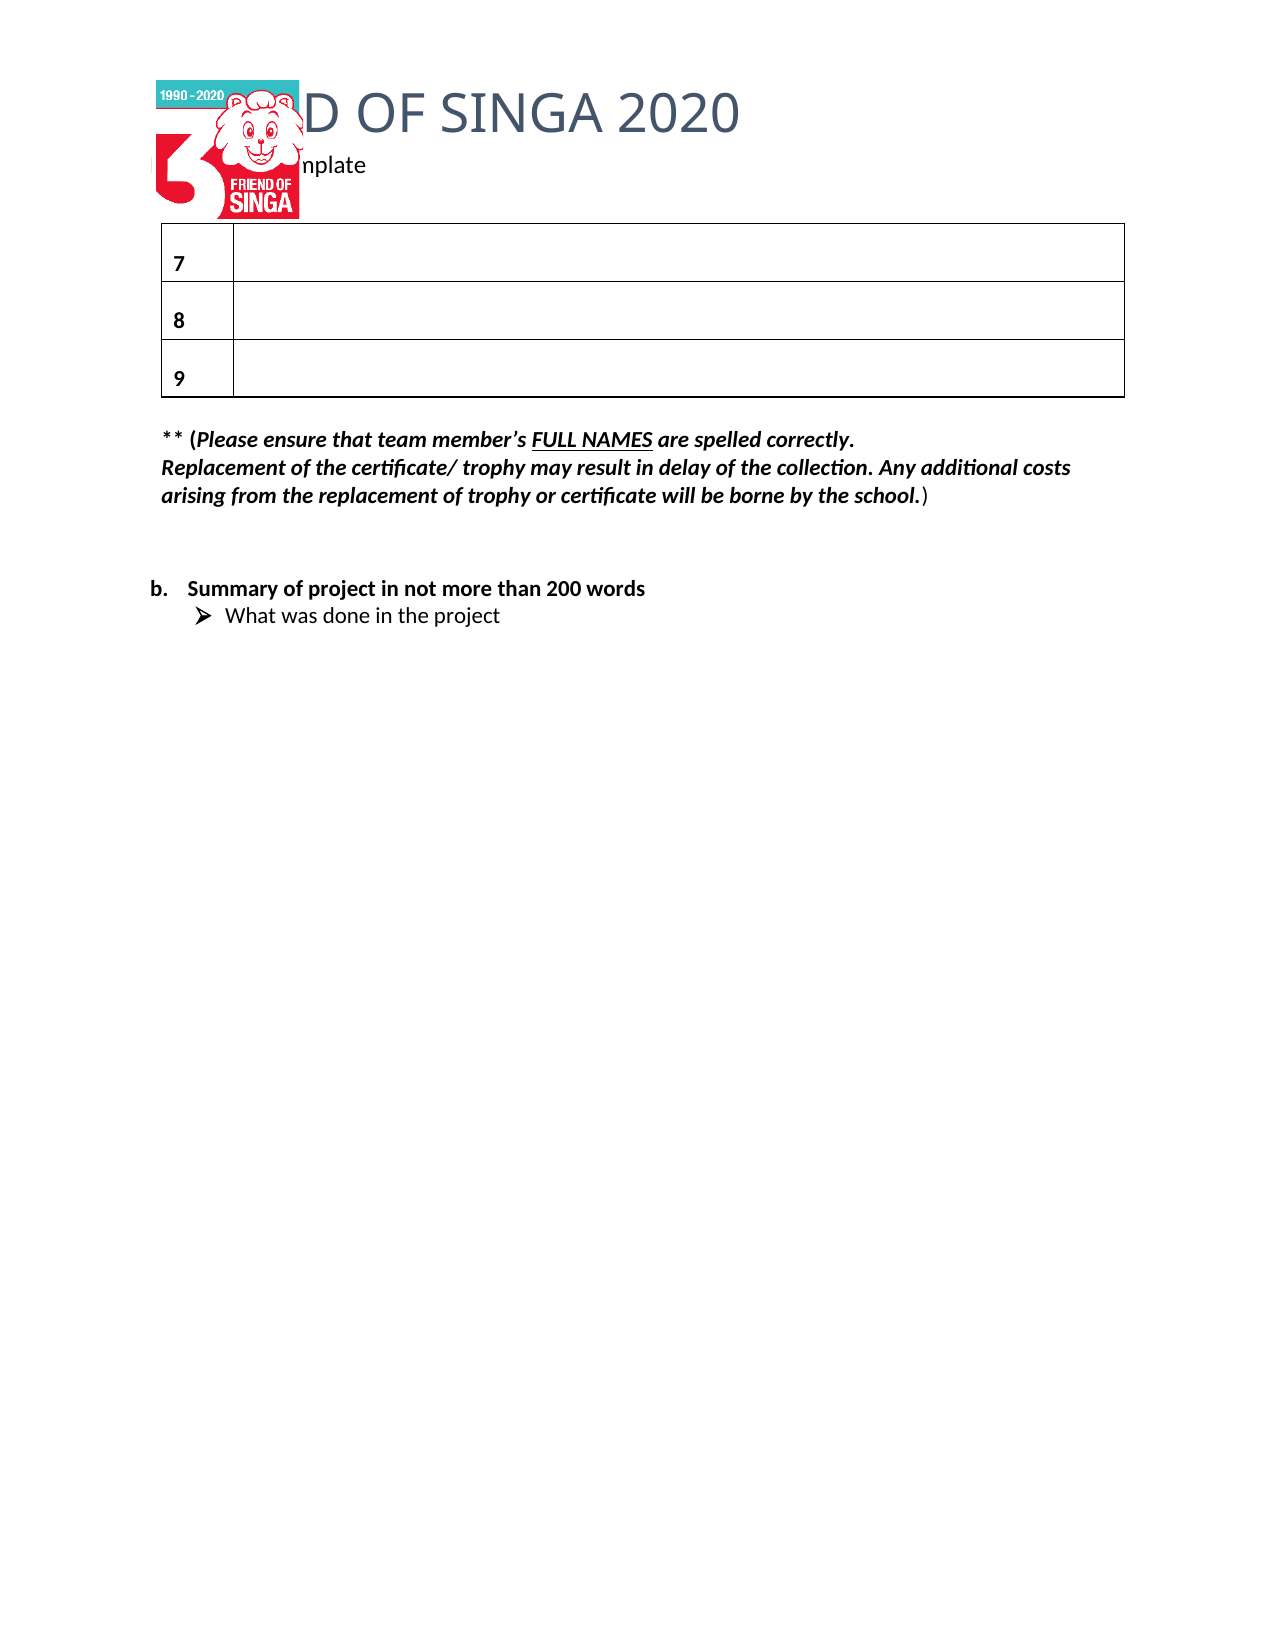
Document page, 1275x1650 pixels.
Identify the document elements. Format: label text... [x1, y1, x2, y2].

list What was done in the project [194, 602, 1027, 630]
list Summary of project in not more than 200 words [150, 574, 1027, 602]
picture [150, 75, 303, 219]
